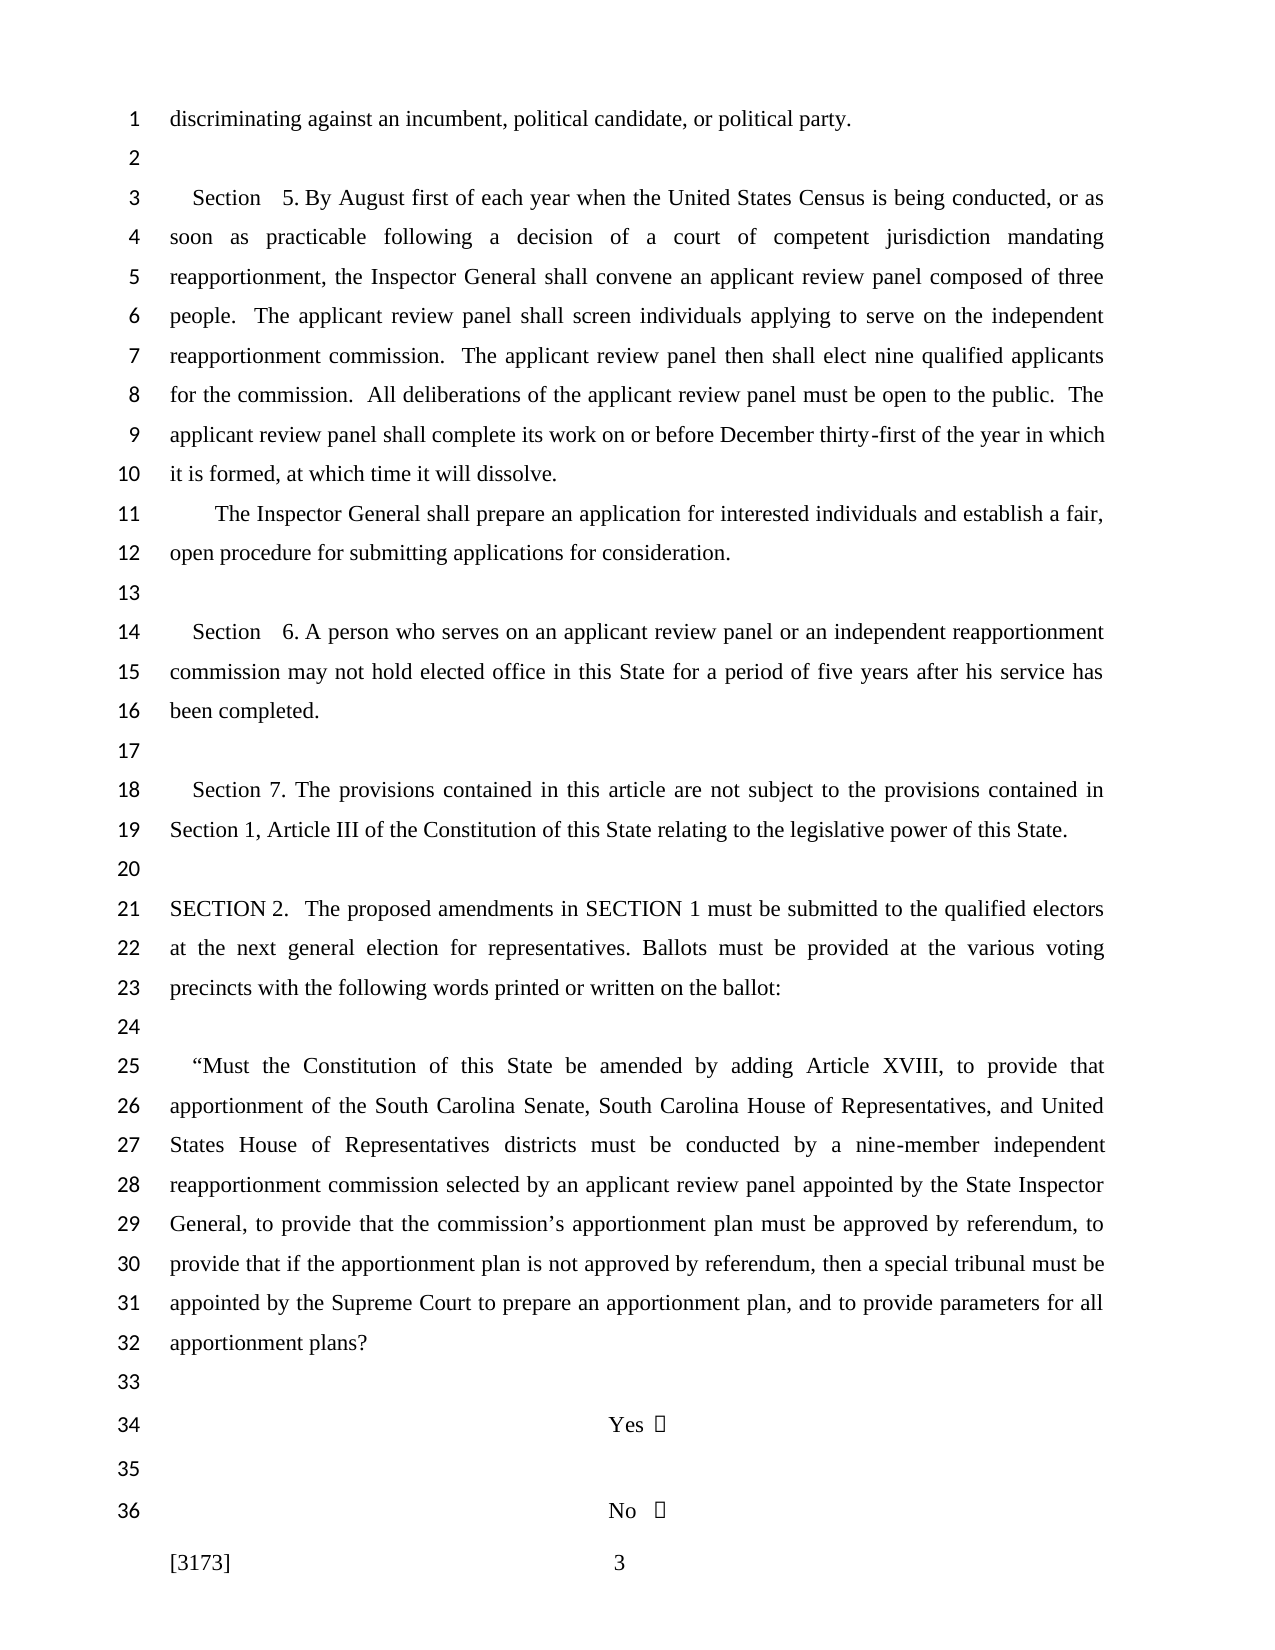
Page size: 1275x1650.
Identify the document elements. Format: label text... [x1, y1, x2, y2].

text “Must the Constitution of this State be amended by adding Article XVIII, to provide that apportionment of the South Carolina Senate, South Carolina House of Representatives, and United States House of Representatives districts must be conducted by a nine-member independent reapportionment commission selected by an applicant review panel appointed by the State Inspector General, to provide that the commission’s apportionment plan must be approved by referendum, to provide that if the apportionment plan is not approved by referendum, then a special tribunal must be appointed by the Supreme Court to prepare an apportionment plan, and to provide parameters for all apportionment plans? [169, 1052, 1106, 1355]
text Section 5. By August first of each year when the United States Census is being conducted, or as soon as practicable following a decision of a court of competent jurisdiction mandating reapportionment, the Inspector General shall convene an applicant review panel composed of three people. The applicant review panel shall screen individuals applying to serve on the independent reapportionment commission. The applicant review panel then shall elect nine qualified applicants for the commission. All deliberations of the applicant review panel must be open to the public. The applicant review panel shall complete its work on or before December thirty-first of the year in which it is formed, at which time it will dissolve. [169, 184, 1106, 487]
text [169, 105, 1106, 131]
text Section 6. A person who serves on an applicant review panel or an independent reapportionment commission may not hold elected office in this State for a period of five years after his service has been completed. [169, 618, 1106, 723]
text Section 7. The provisions contained in this article are not subject to the provisions contained in Section 1, Article III of the Constitution of this State relating to the legislative power of this State. [169, 776, 1106, 842]
text No  [169, 1494, 1106, 1525]
text The Inspector General shall prepare an application for interested individuals and establish a fair, open procedure for submitting applications for consideration. [169, 500, 1106, 566]
text SECTION 2. The proposed amendments in SECTION 1 must be submitted to the qualified electors at the next general election for representatives. Ballots must be provided at the various voting precincts with the following words printed or written on the ballot: [169, 894, 1106, 1000]
text Yes  [169, 1408, 1106, 1439]
